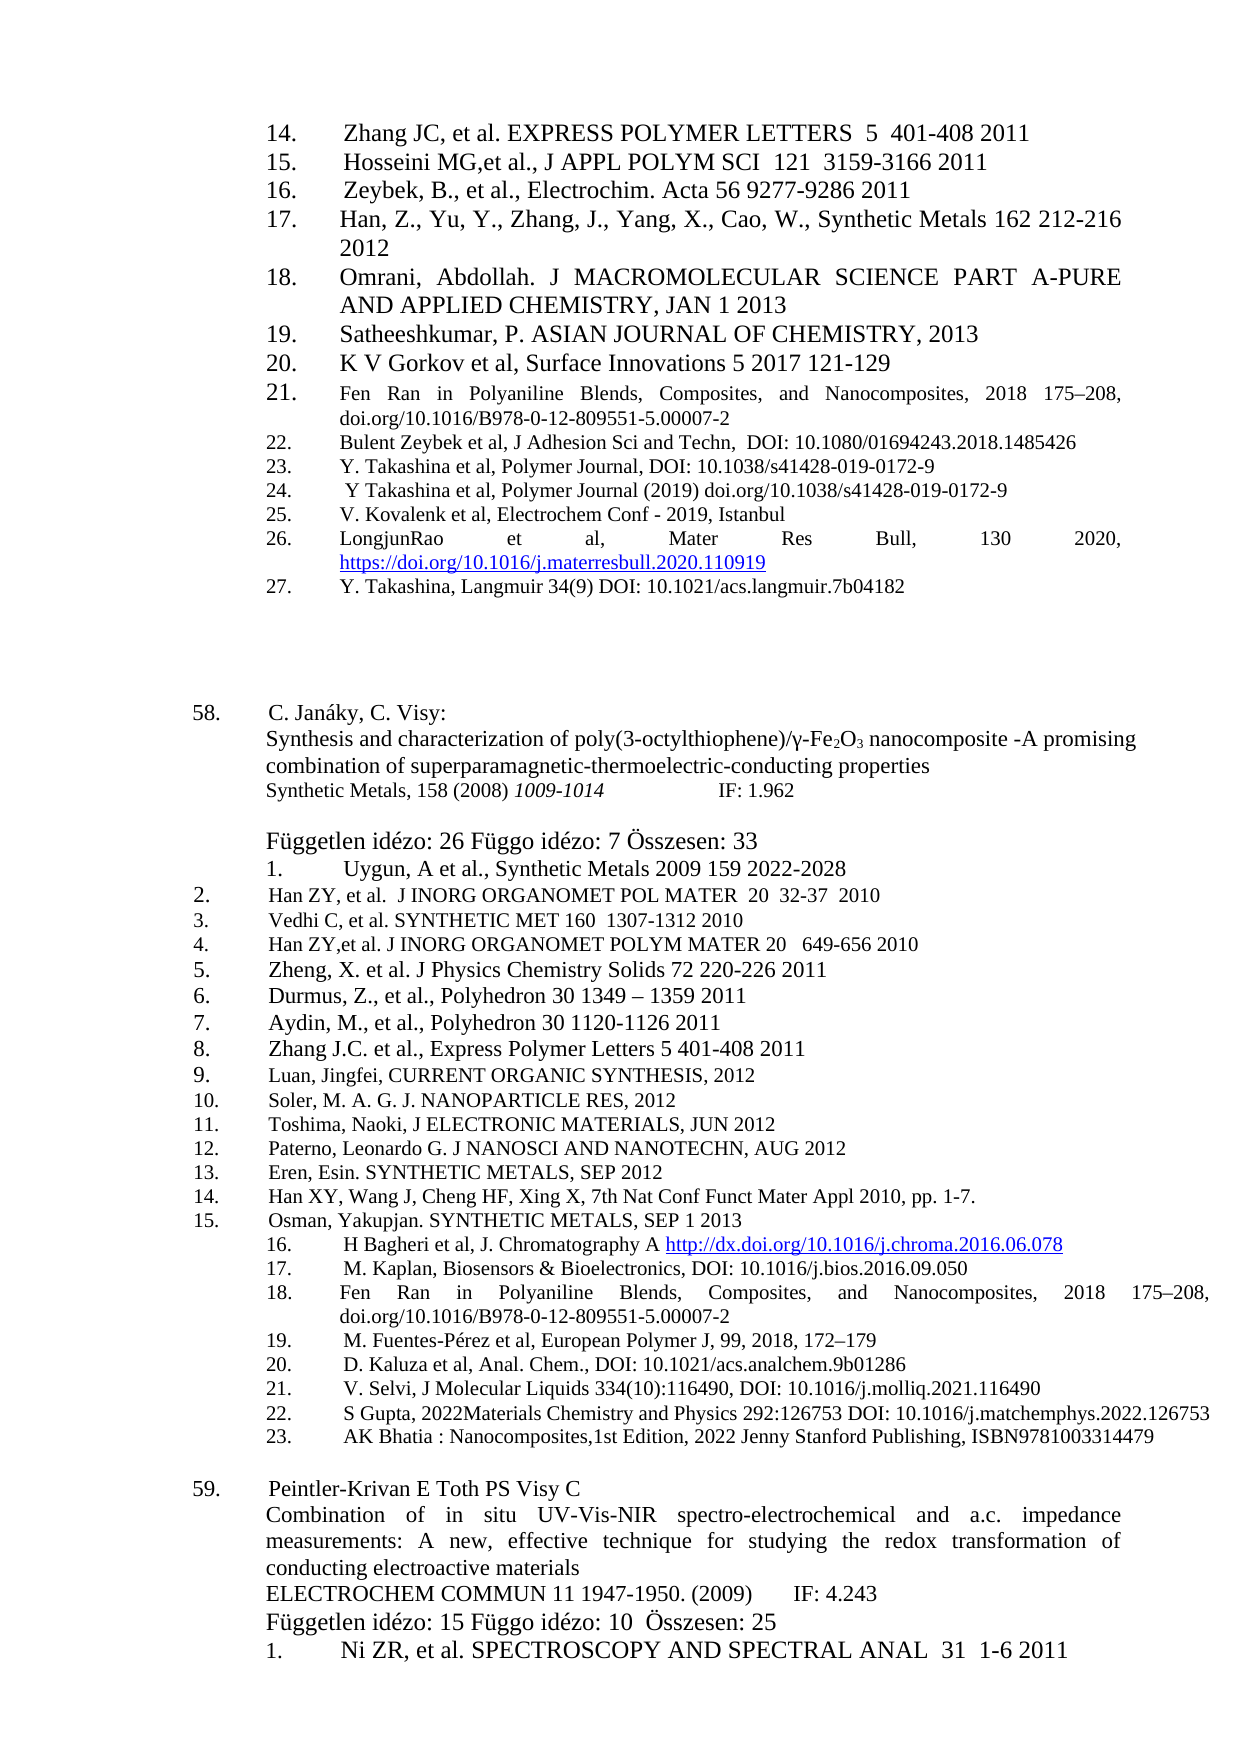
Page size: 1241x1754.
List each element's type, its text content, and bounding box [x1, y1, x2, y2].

list Ni ZR, et al. SPECTROSCOPY AND SPECTRAL ANAL 31 1-6 2011 [265, 1635, 1122, 1664]
text 22. S Gupta, 2022Materials Chemistry and Physics 292:126753 DOI: 10.1016/j.matchemphys.2022.126753 [162, 1400, 1211, 1424]
text 59. Peintler-Krivan E Toth PS Visy C [192, 1475, 1211, 1501]
text 10. Soler, M. A. G. J. NANOPARTICLE RES, 2012 [162, 1088, 1211, 1112]
text 25. V. Kovalenk et al, Electrochem Conf - 2019, Istanbul [266, 502, 1122, 526]
text 14. Zhang JC, et al. EXPRESS POLYMER LETTERS 5 401-408 2011 [192, 118, 1122, 147]
text 16. Zeybek, B., et al., Electrochim. Acta 56 9277-9286 2011 [192, 176, 1122, 204]
text Synthesis and characterization of poly(3-octylthiophene)/γ-Fe2O3 nanocomposite -A promising combination of superparamagnetic-thermoelectric-conducting properties [266, 725, 1211, 778]
text 11. Toshima, Naoki, J ELECTRONIC MATERIALS, JUN 2012 [162, 1112, 1211, 1136]
text 13. Eren, Esin. SYNTHETIC METALS, SEP 2012 [162, 1160, 1211, 1184]
text 23. AK Bhatia : Nanocomposites,1st Edition, 2022 Jenny Stanford Publishing, ISBN9781003314479 [162, 1424, 1211, 1448]
text 16. H Bagheri et al, J. Chromatography A http://dx.doi.org/10.1016/j.chroma.2016.06.078 [236, 1232, 1211, 1256]
text 21. V. Selvi, J Molecular Liquids 334(10):116490, DOI: 10.1016/j.molliq.2021.116490 [162, 1376, 1211, 1400]
text 21. Fen Ran in Polyaniline Blends, Composites, and Nanocomposites, 2018 175–208, doi.org/10.1016/B978-0-12-809551-5.00007-2 [266, 377, 1122, 430]
text 15. Osman, Yakupjan. SYNTHETIC METALS, SEP 1 2013 [162, 1208, 1211, 1232]
text 17. Han, Z., Yu, Y., Zhang, J., Yang, X., Cao, W., Synthetic Metals 162 212-216 2012 [266, 204, 1122, 262]
text 24. Y Takashina et al, Polymer Journal (2019) doi.org/10.1038/s41428-019-0172-9 [266, 478, 1122, 502]
text 9. Luan, Jingfei, CURRENT ORGANIC SYNTHESIS, 2012 [162, 1061, 1211, 1088]
text Független idézo: 26 Függo idézo: 7 Összesen: 33 [266, 826, 1122, 855]
text 15. Hosseini MG,et al., J APPL POLYM SCI 121 3159-3166 2011 [192, 147, 1122, 176]
text 1. Uygun, A et al., Synthetic Metals 2009 159 2022-2028 [266, 855, 1211, 881]
text 5. Zheng, X. et al. J Physics Chemistry Solids 72 220-226 2011 [192, 956, 1211, 982]
text 12. Paterno, Leonardo G. J NANOSCI AND NANOTECHN, AUG 2012 [162, 1136, 1211, 1160]
text Független idézo: 15 Függo idézo: 10 Összesen: 25 [266, 1607, 1122, 1635]
text 18. Fen Ran in Polyaniline Blends, Composites, and Nanocomposites, 2018 175–208, doi.org/10.1016/B978-0-12-809551-5.00007-2 [162, 1280, 1211, 1328]
text 18. Omrani, Abdollah. J MACROMOLECULAR SCIENCE PART A-PURE AND APPLIED CHEMISTRY, JAN 1 2013 [266, 262, 1122, 319]
text 8. Zhang J.C. et al., Express Polymer Letters 5 401-408 2011 [162, 1035, 1211, 1061]
text Combination of in situ UV-Vis-NIR spectro-electrochemical and a.c. impedance measurements: A new, effective technique for studying the redox transformation of conducting electroactive materials [266, 1501, 1122, 1580]
text 6. Durmus, Z., et al., Polyhedron 30 1349 – 1359 2011 [162, 982, 1211, 1008]
text Synthetic Metals, 158 (2008) 1009-1014 IF: 1.962 [266, 778, 1211, 802]
text 14. Han XY, Wang J, Cheng HF, Xing X, 7th Nat Conf Funct Mater Appl 2010, pp. 1-7. [162, 1184, 1211, 1208]
text 23. Y. Takashina et al, Polymer Journal, DOI: 10.1038/s41428-019-0172-9 [266, 454, 1122, 478]
text 17. M. Kaplan, Biosensors & Bioelectronics, DOI: 10.1016/j.bios.2016.09.050 [236, 1256, 1211, 1280]
text 22. Bulent Zeybek et al, J Adhesion Sci and Techn, DOI: 10.1080/01694243.2018.1485426 [266, 430, 1122, 454]
text 26. LongjunRao et al, Mater Res Bull, 130 2020, https://doi.org/10.1016/j.materresbull.2020.110919 [266, 526, 1122, 574]
text 2. Han ZY, et al. J INORG ORGANOMET POL MATER 20 32-37 2010 [192, 881, 1211, 908]
text 3. Vedhi C, et al. SYNTHETIC MET 160 1307-1312 2010 [162, 908, 1211, 932]
text 4. Han ZY,et al. J INORG ORGANOMET POLYM MATER 20 649-656 2010 [162, 932, 1211, 956]
text 19. Satheeshkumar, P. ASIAN JOURNAL OF CHEMISTRY, 2013 [266, 319, 1122, 348]
text 20. D. Kaluza et al, Anal. Chem., DOI: 10.1021/acs.analchem.9b01286 [162, 1352, 1211, 1376]
text 19. M. Fuentes-Pérez et al, European Polymer J, 99, 2018, 172–179 [162, 1328, 1211, 1352]
text 27. Y. Takashina, Langmuir 34(9) DOI: 10.1021/acs.langmuir.7b04182 [266, 574, 1122, 598]
text ELECTROCHEM COMMUN 11 1947-1950. (2009) IF: 4.243 [192, 1580, 1122, 1607]
text 20. K V Gorkov et al, Surface Innovations 5 2017 121-129 [266, 348, 1122, 377]
text 7. Aydin, M., et al., Polyhedron 30 1120-1126 2011 [162, 1008, 1211, 1035]
text 58. C. Janáky, C. Visy: [192, 699, 1211, 725]
